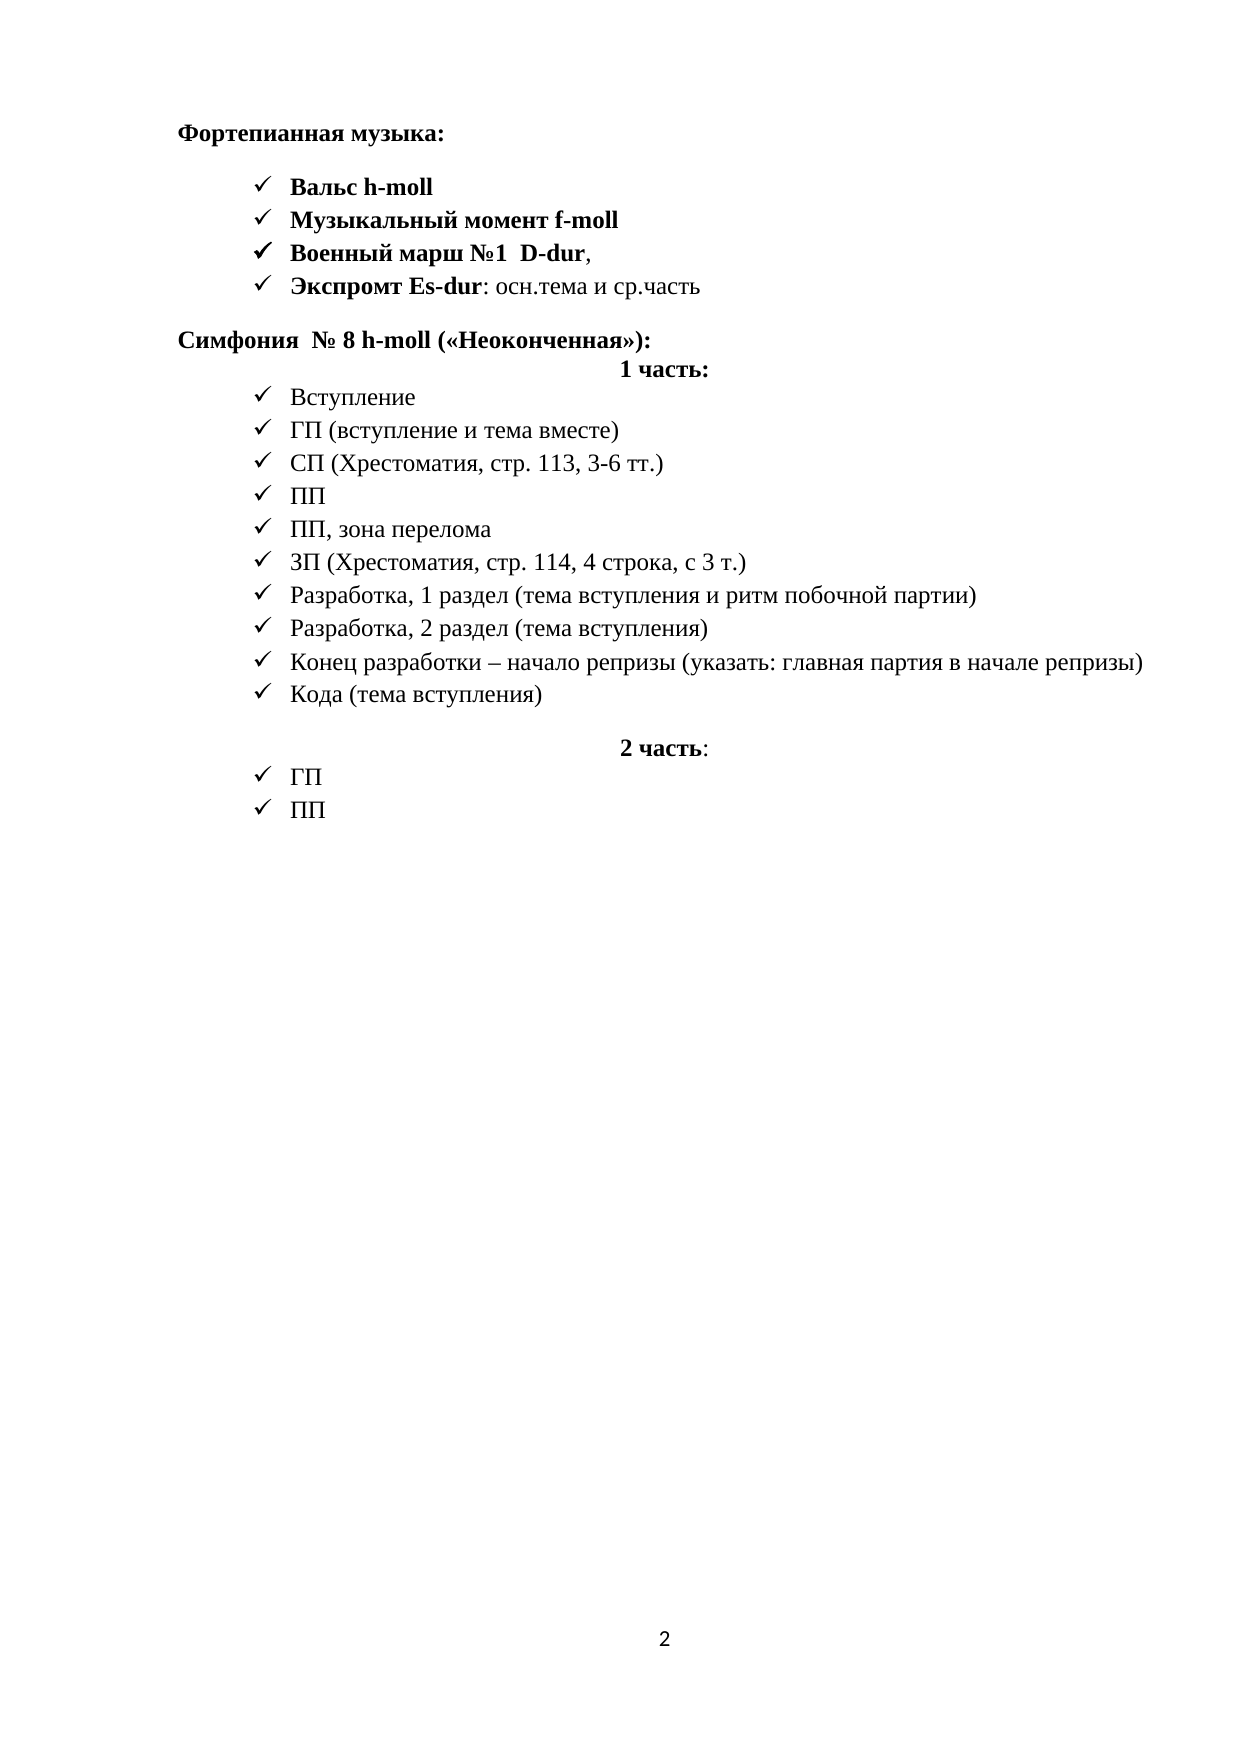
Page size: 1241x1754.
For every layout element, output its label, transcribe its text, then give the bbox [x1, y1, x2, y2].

list Музыкальный момент f-moll [252, 205, 1152, 234]
text Симфония № 8 h-moll («Неоконченная»): [177, 325, 1152, 354]
list ПП, зона перелома [252, 514, 1152, 543]
text 2 часть: [177, 733, 1152, 762]
list ПП [252, 481, 1152, 510]
list Экспромт Es-dur: осн.тема и ср.часть [252, 271, 1152, 300]
text Фортепианная музыка: [177, 118, 1152, 147]
list Разработка, 2 раздел (тема вступления) [252, 613, 1152, 642]
text 1 часть: [177, 354, 1152, 382]
list Вступление [252, 382, 1152, 411]
list Военный марш №1 D-dur, [252, 238, 1152, 267]
list Вальс h-moll [252, 172, 1152, 201]
list ПП [252, 795, 1152, 824]
list ЗП (Хрестоматия, стр. 114, 4 строка, с 3 т.) [252, 547, 1152, 576]
list Конец разработки – начало репризы (указать: главная партия в начале репризы) [252, 647, 1152, 675]
list Разработка, 1 раздел (тема вступления и ритм побочной партии) [252, 581, 1152, 609]
list Кода (тема вступления) [252, 679, 1152, 708]
list СП (Хрестоматия, стр. 113, 3-6 тт.) [252, 448, 1152, 477]
list ГП (вступление и тема вместе) [252, 415, 1152, 444]
list ГП [252, 762, 1152, 791]
